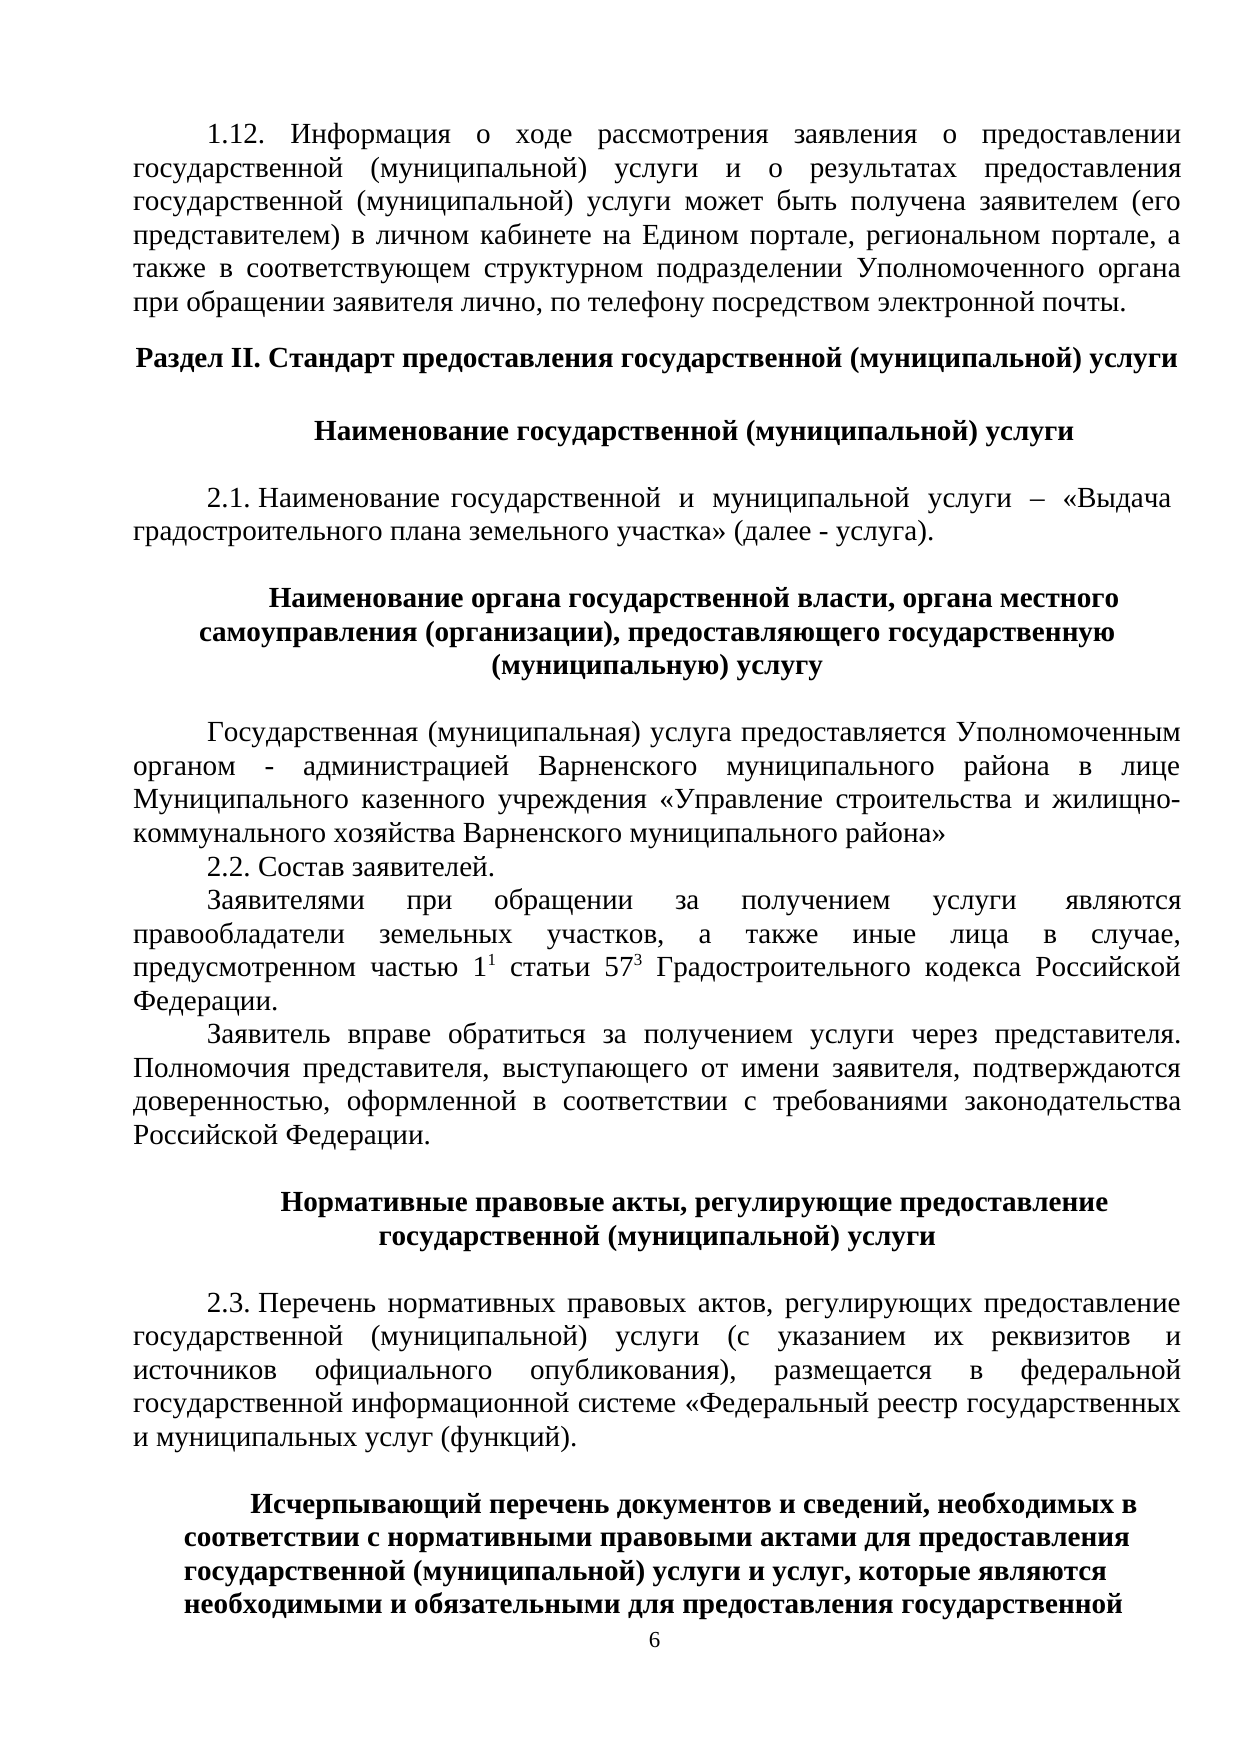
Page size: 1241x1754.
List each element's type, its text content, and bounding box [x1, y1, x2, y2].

text Государственная (муниципальная) услуга предоставляется Уполномоченным органом - администрацией Варненского муниципального района в лице Муниципального казенного учреждения «Управление строительства и жилищно-коммунального хозяйства Варненского муниципального района» [133, 714, 1181, 849]
list Наименование государственной и муниципальной услуги – «Выдача [207, 486, 1198, 513]
text градостроительного плана земельного участка» (далее - услуга). [133, 513, 1198, 547]
subtitle Наименование органа государственной власти, органа местного самоуправления (организации), предоставляющего государственную [199, 580, 1121, 647]
list Состав заявителей. [207, 849, 1198, 882]
text Заявителями при обращении за получением услуги являются правообладатели земельных участков, а также иные лица в случае, предусмотренном частью 11 статьи 573 Градостроительного кодекса Российской Федерации. [133, 882, 1181, 1016]
subtitle Исчерпывающий перечень документов и сведений, необходимых в соответствии с нормативными правовыми актами для предоставления государственной (муниципальной) услуги и услуг, которые являются необходимыми и обязательными для предоставления государственной [184, 1486, 1139, 1620]
subtitle Раздел II. Стандарт предоставления государственной (муниципальной) услуги Наименование государственной (муниципальной) услуги [135, 340, 1180, 447]
text Заявитель вправе обратиться за получением услуги через представителя. Полномочия представителя, выступающего от имени заявителя, подтверждаются доверенностью, оформленной в соответствии с требованиями законодательства Российской Федерации. [133, 1016, 1181, 1151]
list Перечень нормативных правовых актов, регулирующих предоставление государственной (муниципальной) услуги (с указанием их реквизитов и источников официального опубликования), размещается в федеральной государственной информационной системе «Федеральный реестр государственных и муниципальных услуг (функций). [133, 1285, 1181, 1452]
subtitle Нормативные правовые акты, регулирующие предоставление государственной (муниципальной) услуги [280, 1184, 1110, 1251]
text (муниципальную) услугу [491, 647, 1198, 681]
list Информация о ходе рассмотрения заявления о предоставлении государственной (муниципальной) услуги и о результатах предоставления государственной (муниципальной) услуги может быть получена заявителем (его представителем) в личном кабинете на Едином портале, региональном портале, а также в соответствующем структурном подразделении Уполномоченного органа при обращении заявителя лично, по телефону посредством электронной почты. [133, 116, 1181, 317]
